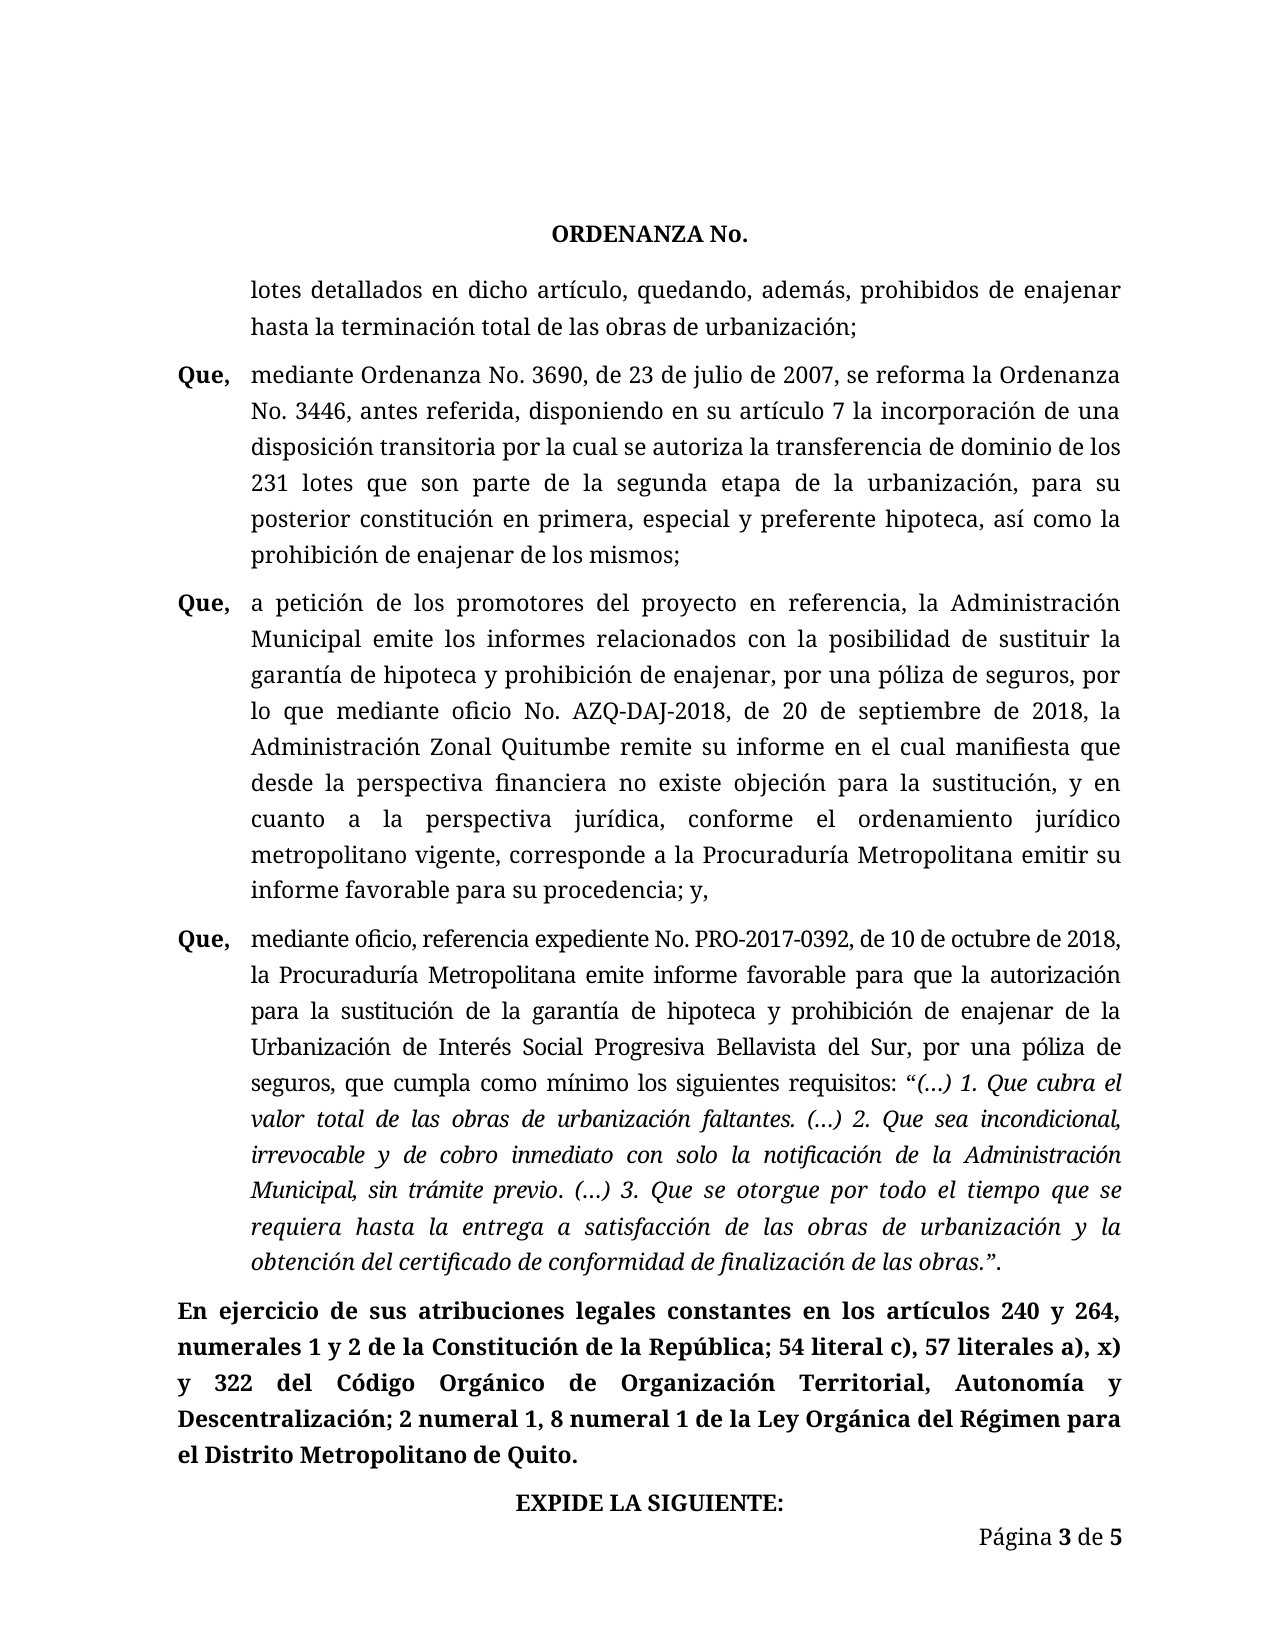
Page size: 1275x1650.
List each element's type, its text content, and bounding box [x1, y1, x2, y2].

text Que, a petición de los promotores del proyecto en referencia, la Administración Municipal emite los informes relacionados con la posibilidad de sustituir la garantía de hipoteca y prohibición de enajenar, por una póliza de seguros, por lo que mediante oficio No. AZQ-DAJ-2018, de 20 de septiembre de 2018, la Administración Zonal Quitumbe remite su informe en el cual manifiesta que desde la perspectiva financiera no existe objeción para la sustitución, y en cuanto a la perspectiva jurídica, conforme el ordenamiento jurídico metropolitano vigente, corresponde a la Procuraduría Metropolitana emitir su informe favorable para su procedencia; y, [177, 587, 1122, 906]
text En ejercicio de sus atribuciones legales constantes en los artículos 240 y 264, numerales 1 y 2 de la Constitución de la República; 54 literal c), 57 literales a), x) y 322 del Código Orgánico de Organización Territorial, Autonomía y Descentralización; 2 numeral 1, 8 numeral 1 de la Ley Orgánica del Régimen para el Distrito Metropolitano de Quito. [177, 1295, 1122, 1470]
text Que, mediante oficio, referencia expediente No. PRO-2017-0392, de 10 de octubre de 2018, la Procuraduría Metropolitana emite informe favorable para que la autorización para la sustitución de la garantía de hipoteca y prohibición de enajenar de la Urbanización de Interés Social Progresiva Bellavista del Sur, por una póliza de seguros, que cumpla como mínimo los siguientes requisitos: “(…) 1. Que cubra el valor total de las obras de urbanización faltantes. (…) 2. Que sea incondicional, irrevocable y de cobro inmediato con solo la notificación de la Administración Municipal, sin trámite previo. (…) 3. Que se otorgue por todo el tiempo que se requiera hasta la entrega a satisfacción de las obras de urbanización y la obtención del certificado de conformidad de finalización de las obras.”. [177, 923, 1122, 1278]
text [177, 274, 1122, 342]
text Que, mediante Ordenanza No. 3690, de 23 de julio de 2007, se reforma la Ordenanza No. 3446, antes referida, disponiendo en su artículo 7 la incorporación de una disposición transitoria por la cual se autoriza la transferencia de dominio de los 231 lotes que son parte de la segunda etapa de la urbanización, para su posterior constitución en primera, especial y preferente hipoteca, así como la prohibición de enajenar de los mismos; [177, 359, 1122, 570]
text EXPIDE LA SIGUIENTE: [177, 1487, 1122, 1518]
